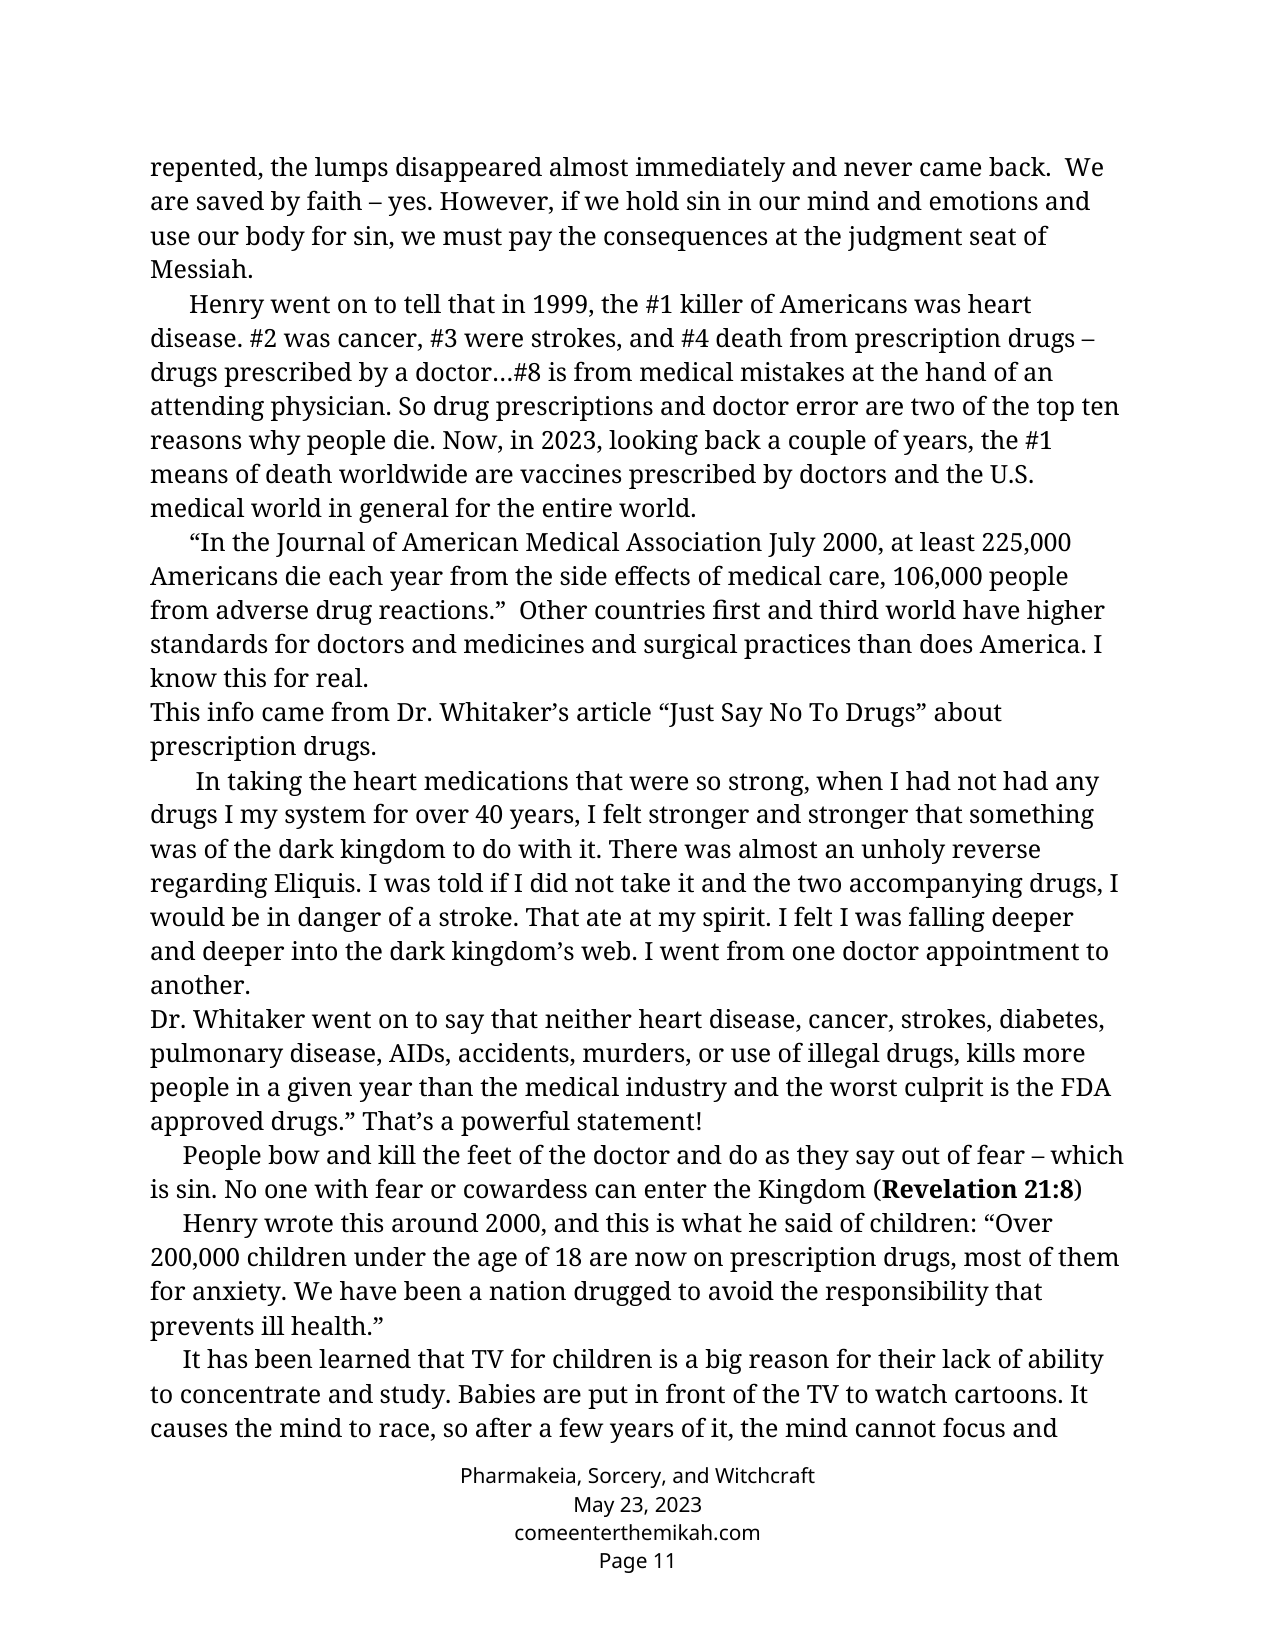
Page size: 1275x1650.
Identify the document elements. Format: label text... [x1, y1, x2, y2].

text Henry went on to tell that in 1999, the #1 killer of Americans was heart disease. #2 was cancer, #3 were strokes, and #4 death from prescription drugs – drugs prescribed by a doctor…#8 is from medical mistakes at the hand of an attending physician. So drug prescriptions and doctor error are two of the top ten reasons why people die. Now, in 2023, looking back a couple of years, the #1 means of death worldwide are vaccines prescribed by doctors and the U.S. medical world in general for the entire world. [150, 286, 1125, 525]
text In taking the heart medications that were so strong, when I had not had any drugs I my system for over 40 years, I felt stronger and stronger that something was of the dark kingdom to do with it. There was almost an unholy reverse regarding Eliquis. I was told if I did not take it and the two accompanying drugs, I would be in danger of a stroke. That ate at my spirit. I felt I was falling deeper and deeper into the dark kingdom’s web. I went from one doctor appointment to another. [150, 763, 1125, 1002]
text People bow and kill the feet of the doctor and do as they say out of fear – which is sin. No one with fear or cowardess can enter the Kingdom (Revelation 21:8) [150, 1138, 1125, 1206]
text This info came from Dr. Whitaker’s article “Just Say No To Drugs” about prescription drugs. [150, 695, 1125, 763]
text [150, 1342, 1125, 1444]
text “In the Journal of American Medical Association July 2000, at least 225,000 Americans die each year from the side effects of medical care, 106,000 people from adverse drug reactions.” Other countries first and third world have higher standards for doctors and medicines and surgical practices than does America. I know this for real. [150, 525, 1125, 695]
text Henry wrote this around 2000, and this is what he said of children: “Over 200,000 children under the age of 18 are now on prescription drugs, most of them for anxiety. We have been a nation drugged to avoid the responsibility that prevents ill health.” [150, 1206, 1125, 1342]
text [150, 150, 1125, 286]
text Dr. Whitaker went on to say that neither heart disease, cancer, strokes, diabetes, pulmonary disease, AIDs, accidents, murders, or use of illegal drugs, kills more people in a given year than the medical industry and the worst culprit is the FDA approved drugs.” That’s a powerful statement! [150, 1002, 1125, 1138]
